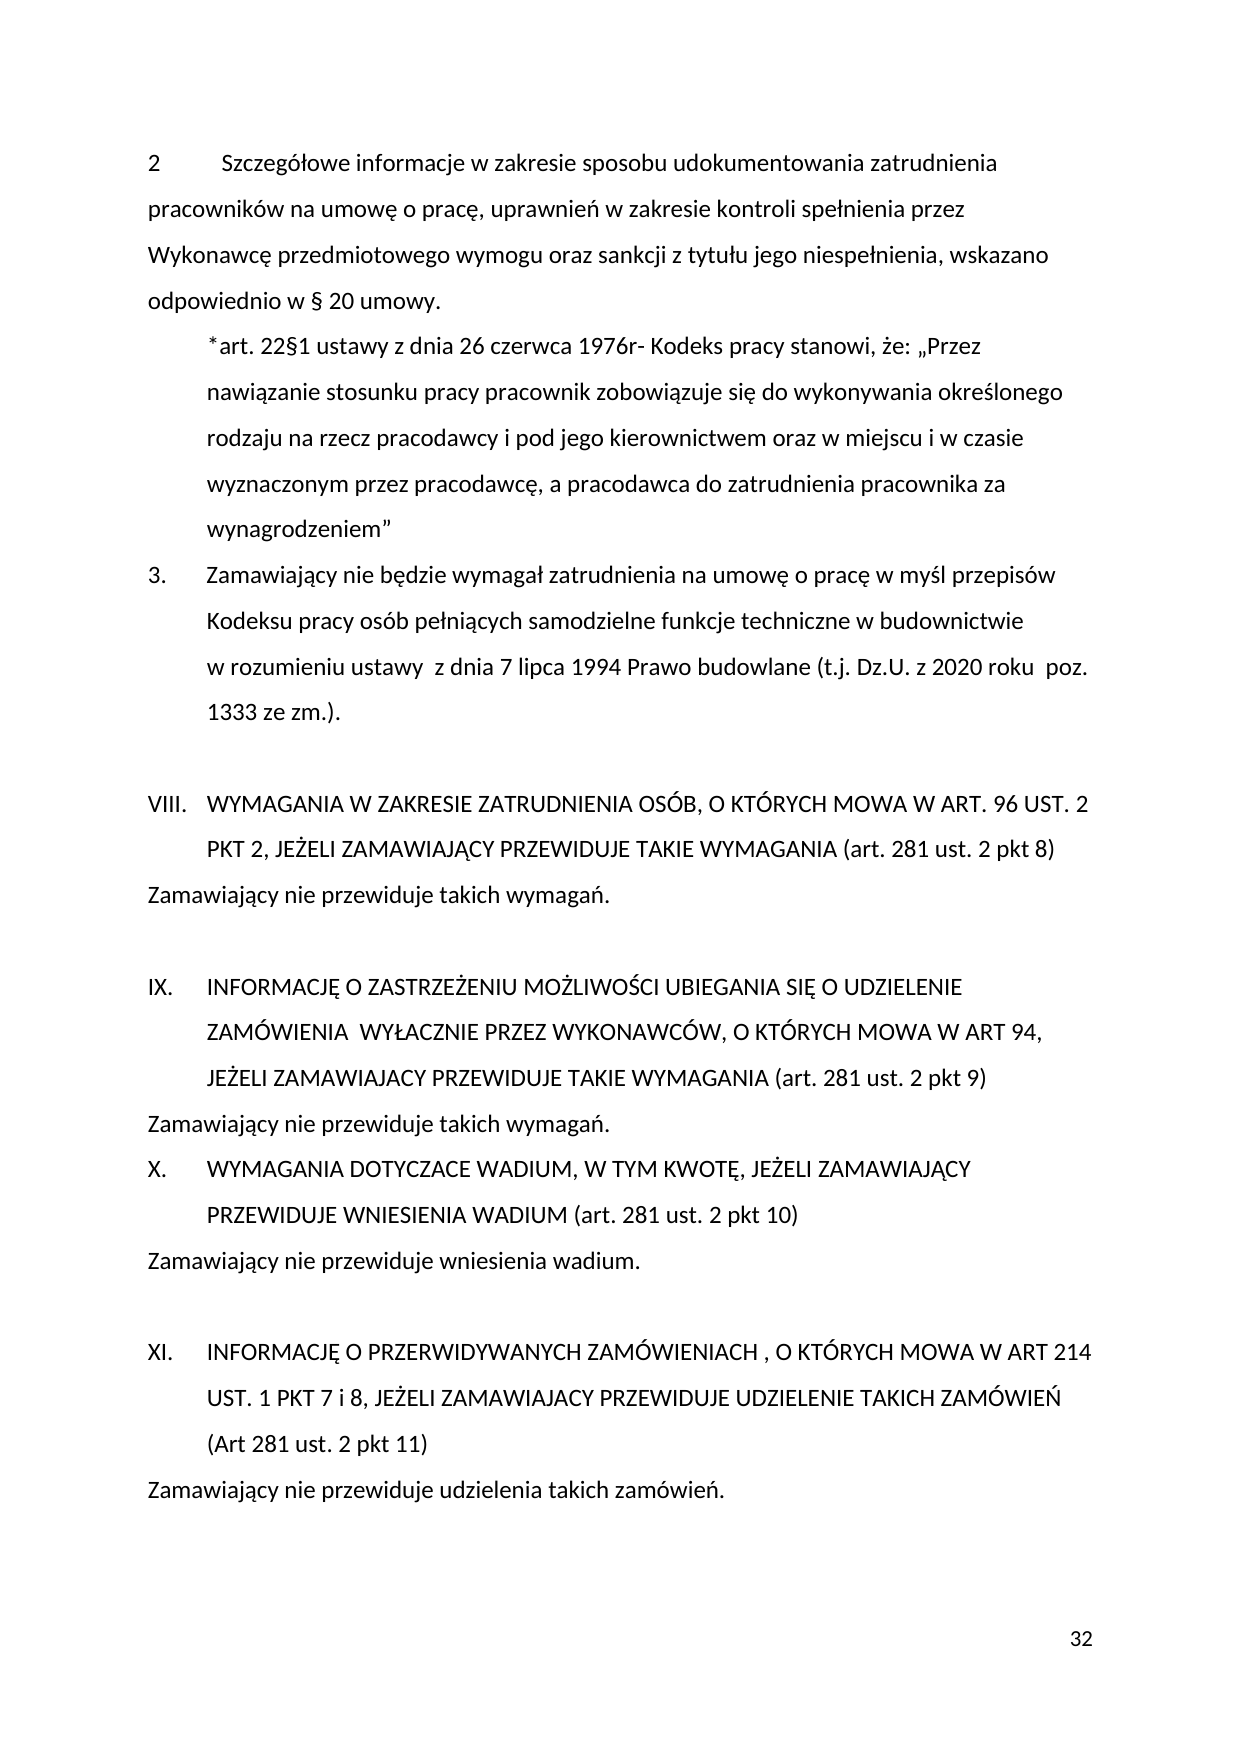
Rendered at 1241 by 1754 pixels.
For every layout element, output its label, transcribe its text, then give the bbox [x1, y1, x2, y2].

text Zamawiający nie przewiduje takich wymagań. [148, 1108, 1093, 1138]
list WYMAGANIA DOTYCZACE WADIUM, W TYM KWOTĘ, JEŻELI ZAMAWIAJĄCY PRZEWIDUJE WNIESIENIA WADIUM (art. 281 ust. 2 pkt 10) [148, 1154, 1093, 1230]
text *art. 22§1 ustawy z dnia 26 czerwca 1976r- Kodeks pracy stanowi, że: „Przez nawiązanie stosunku pracy pracownik zobowiązuje się do wykonywania określonego rodzaju na rzecz pracodawcy i pod jego kierownictwem oraz w miejscu i w czasie wyznaczonym przez pracodawcę, a pracodawca do zatrudnienia pracownika za wynagrodzeniem” [207, 331, 1093, 544]
text Zamawiający nie przewiduje udzielenia takich zamówień. [148, 1474, 1093, 1504]
list Szczegółowe informacje w zakresie sposobu udokumentowania zatrudnienia pracowników na umowę o pracę, uprawnień w zakresie kontroli spełnienia przez Wykonawcę przedmiotowego wymogu oraz sankcji z tytułu jego niespełnienia, wskazano odpowiednio w § 20 umowy. [148, 148, 1093, 315]
text 3. Zamawiający nie będzie wymagał zatrudnienia na umowę o pracę w myśl przepisów Kodeksu pracy osób pełniących samodzielne funkcje techniczne w budownictwie w rozumieniu ustawy z dnia 7 lipca 1994 Prawo budowlane (t.j. Dz.U. z 2020 roku poz. 1333 ze zm.). [148, 559, 1093, 727]
list INFORMACJĘ O PRZERWIDYWANYCH ZAMÓWIENIACH , O KTÓRYCH MOWA W ART 214 UST. 1 PKT 7 i 8, JEŻELI ZAMAWIAJACY PRZEWIDUJE UDZIELENIE TAKICH ZAMÓWIEŃ (Art 281 ust. 2 pkt 11) [148, 1337, 1093, 1458]
text Zamawiający nie przewiduje takich wymagań. [148, 879, 1093, 910]
text Zamawiający nie przewiduje wniesienia wadium. [148, 1245, 1093, 1276]
list WYMAGANIA W ZAKRESIE ZATRUDNIENIA OSÓB, O KTÓRYCH MOWA W ART. 96 UST. 2 PKT 2, JEŻELI ZAMAWIAJĄCY PRZEWIDUJE TAKIE WYMAGANIA (art. 281 ust. 2 pkt 8) [148, 788, 1093, 864]
list INFORMACJĘ O ZASTRZEŻENIU MOŻLIWOŚCI UBIEGANIA SIĘ O UDZIELENIE ZAMÓWIENIA WYŁACZNIE PRZEZ WYKONAWCÓW, O KTÓRYCH MOWA W ART 94, JEŻELI ZAMAWIAJACY PRZEWIDUJE TAKIE WYMAGANIA (art. 281 ust. 2 pkt 9) [148, 971, 1093, 1093]
